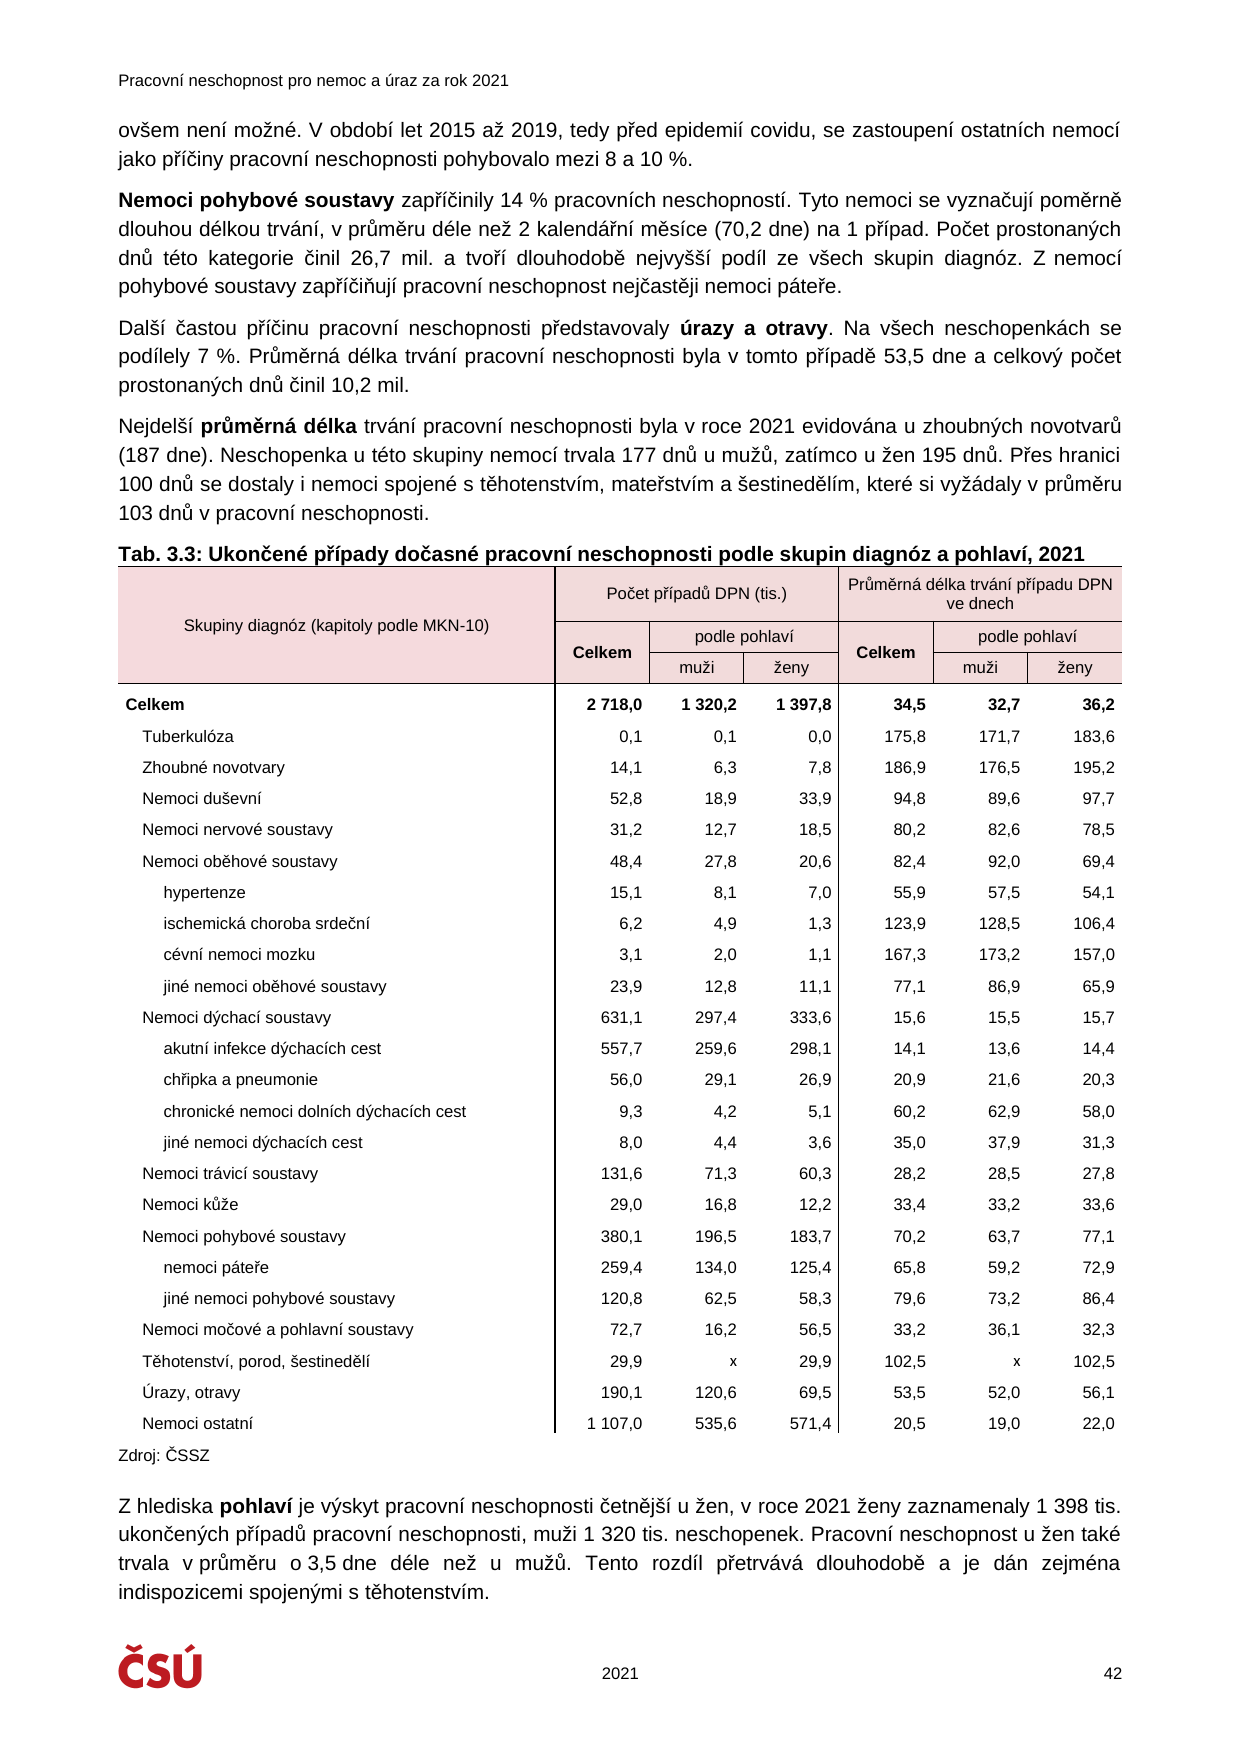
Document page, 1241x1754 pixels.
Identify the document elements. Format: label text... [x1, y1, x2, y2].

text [118, 118, 1122, 171]
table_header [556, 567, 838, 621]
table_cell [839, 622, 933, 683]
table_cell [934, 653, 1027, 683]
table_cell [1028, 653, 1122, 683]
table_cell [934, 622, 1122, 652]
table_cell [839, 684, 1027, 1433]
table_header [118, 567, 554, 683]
text Tab. 3.3: Ukončené případy dočasné pracovní neschopnosti podle skupin diagnóz a pohlaví, 2021 [118, 542, 1122, 566]
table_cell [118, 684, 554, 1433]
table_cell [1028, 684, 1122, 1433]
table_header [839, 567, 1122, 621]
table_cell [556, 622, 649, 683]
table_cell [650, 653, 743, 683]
text Další častou příčinu pracovní neschopnosti představovaly úrazy a otravy. Na všech neschopenkách se podílely 7 %. Průměrná délka trvání pracovní neschopnosti byla v tomto případě 53,5 dne a celkový počet prostonaných dnů činil 10,2 mil. [118, 316, 1122, 397]
text Nejdelší průměrná délka trvání pracovní neschopnosti byla v roce 2021 evidována u zhoubných novotvarů (187 dne). Neschopenka u této skupiny nemocí trvala 177 dnů u mužů, zatímco u žen 195 dnů. Přes hranici 100 dnů se dostaly i nemoci spojené s těhotenstvím, mateřstvím a šestinedělím, které si vyžádaly v průměru 103 dnů v pracovní neschopnosti. [118, 414, 1122, 524]
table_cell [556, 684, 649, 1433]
text Nemoci pohybové soustavy zapříčinily 14 % pracovních neschopností. Tyto nemoci se vyznačují poměrně dlouhou délkou trvání, v průměru déle než 2 kalendářní měsíce (70,2 dne) na 1 případ. Počet prostonaných dnů této kategorie činil 26,7 mil. a tvoří dlouhodobě nejvyšší podíl ze všech skupin diagnóz. Z nemocí pohybové soustavy zapříčiňují pracovní neschopnost nejčastěji nemoci páteře. [118, 188, 1122, 298]
text Z hlediska pohlaví je výskyt pracovní neschopnosti četnější u žen, v roce 2021 ženy zaznamenaly 1 398 tis. ukončených případů pracovní neschopnosti, muži 1 320 tis. neschopenek. Pracovní neschopnost u žen také trvala v průměru o 3,5 dne déle než u mužů. Tento rozdíl přetrvává dlouhodobě a je dán zejména indispozicemi spojenými s těhotenstvím. [118, 1493, 1122, 1604]
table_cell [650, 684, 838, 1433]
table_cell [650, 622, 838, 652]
picture [118, 1643, 202, 1689]
text Zdroj: ČSSZ [118, 1446, 1122, 1465]
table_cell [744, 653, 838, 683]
